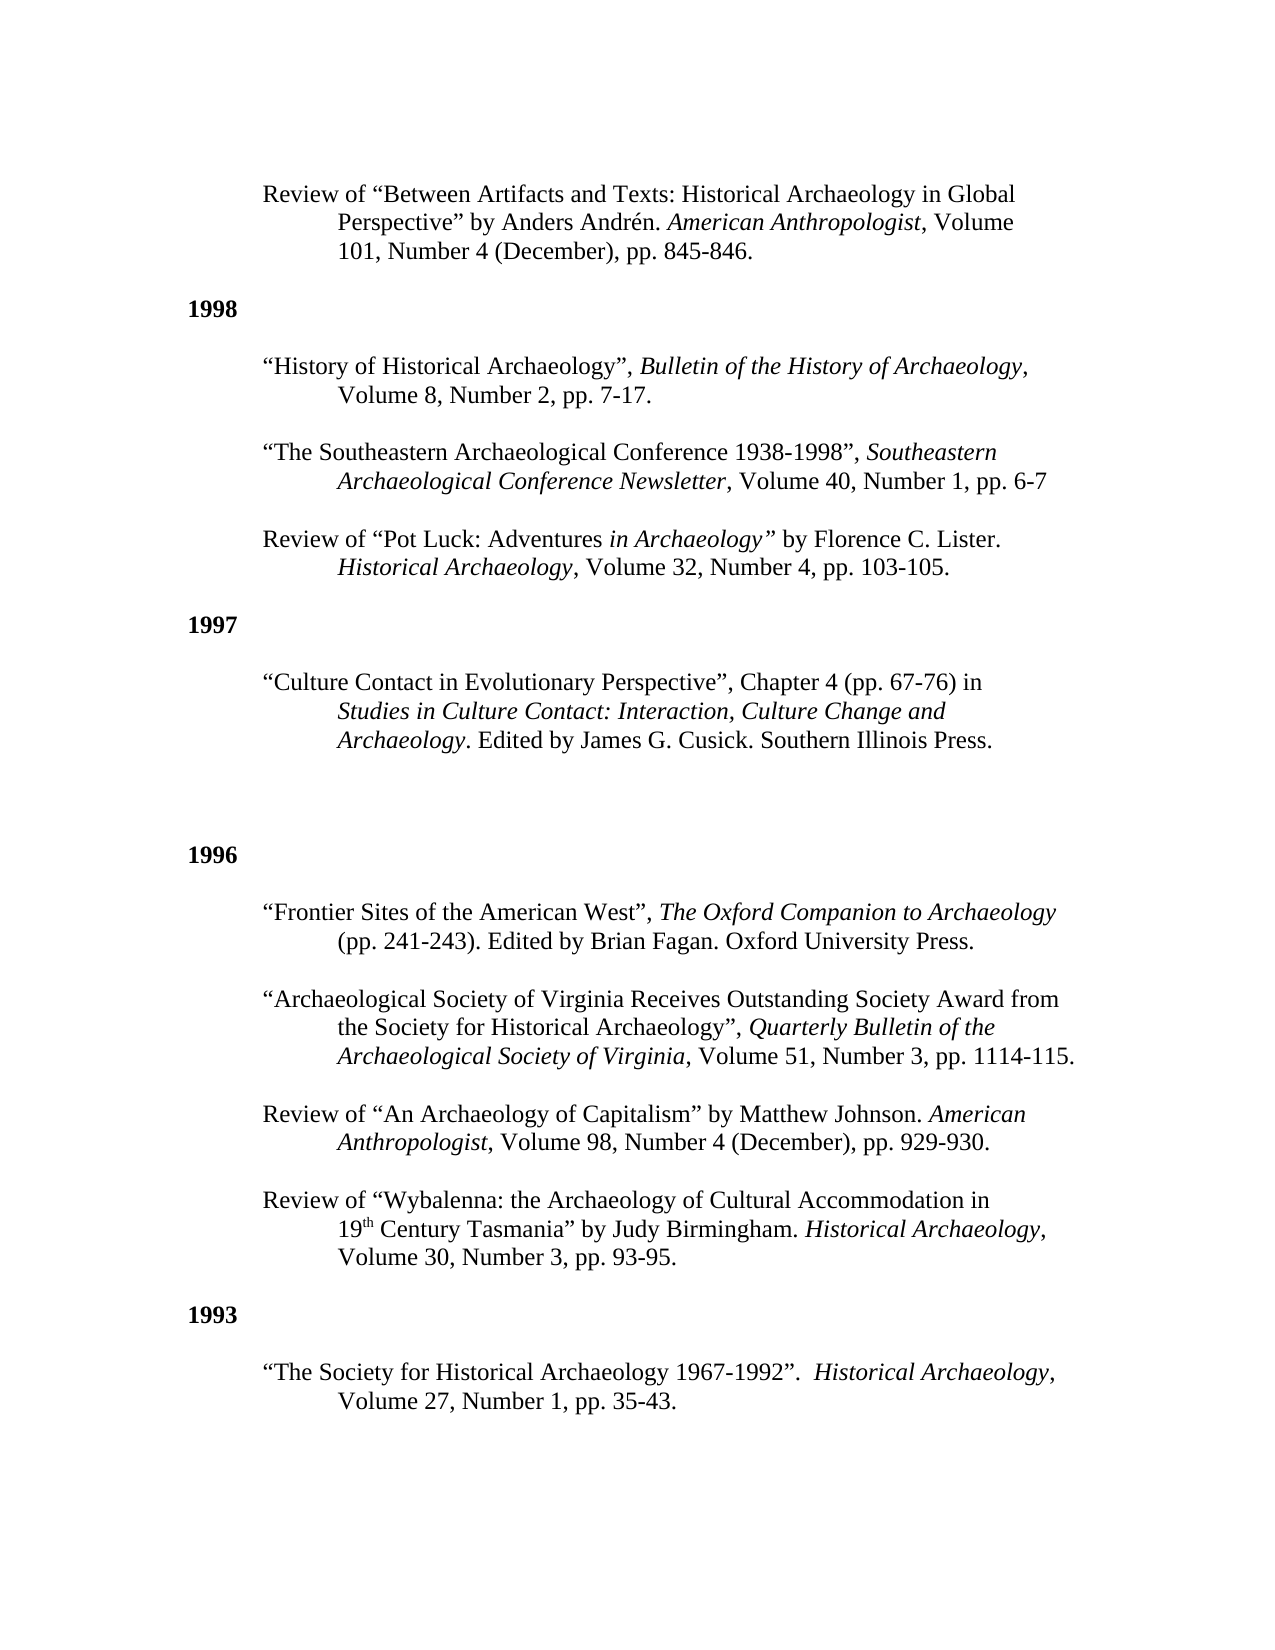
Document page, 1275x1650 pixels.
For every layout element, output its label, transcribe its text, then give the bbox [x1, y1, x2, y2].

text Volume 8, Number 2, pp. 7-17. [187, 380, 1087, 409]
text “History of Historical Archaeology”, Bulletin of the History of Archaeology, [187, 351, 1087, 380]
text Anthropologist, Volume 98, Number 4 (December), pp. 929-930. [187, 1127, 1087, 1156]
text Review of “Between Artifacts and Texts: Historical Archaeology in Global [187, 179, 1087, 207]
text Archaeological Conference Newsletter, Volume 40, Number 1, pp. 6-7 [187, 466, 1087, 495]
text “The Southeastern Archaeological Conference 1938-1998”, Southeastern [187, 437, 1087, 466]
text the Society for Historical Archaeology”, Quarterly Bulletin of the [187, 1012, 1087, 1041]
text Perspective” by Anders Andrén. American Anthropologist, Volume [187, 207, 1087, 236]
text 1993 [187, 1300, 1087, 1329]
text Review of “Wybalenna: the Archaeology of Cultural Accommodation in [187, 1185, 1087, 1214]
text 1996 [187, 840, 1087, 869]
text Volume 27, Number 1, pp. 35-43. [187, 1386, 1087, 1415]
text “Archaeological Society of Virginia Receives Outstanding Society Award from [187, 984, 1087, 1012]
text “The Society for Historical Archaeology 1967-1992”. Historical Archaeology, [187, 1357, 1087, 1386]
text Studies in Culture Contact: Interaction, Culture Change and [187, 696, 1087, 725]
text Archaeology. Edited by James G. Cusick. Southern Illinois Press. [187, 725, 1087, 754]
text 19th Century Tasmania” by Judy Birmingham. Historical Archaeology, [187, 1214, 1087, 1242]
text (pp. 241-243). Edited by Brian Fagan. Oxford University Press. [187, 926, 1087, 955]
text Archaeological Society of Virginia, Volume 51, Number 3, pp. 1114-115. [187, 1041, 1087, 1070]
text “Culture Contact in Evolutionary Perspective”, Chapter 4 (pp. 67-76) in [187, 667, 1087, 696]
text Review of “Pot Luck: Adventures in Archaeology” by Florence C. Lister. [187, 524, 1087, 552]
text Historical Archaeology, Volume 32, Number 4, pp. 103-105. [187, 552, 1087, 581]
text Volume 30, Number 3, pp. 93-95. [187, 1242, 1087, 1271]
text 1997 [187, 610, 1087, 639]
text “Frontier Sites of the American West”, The Oxford Companion to Archaeology [187, 897, 1087, 926]
text 1998 [187, 294, 1087, 322]
text Review of “An Archaeology of Capitalism” by Matthew Johnson. American [187, 1099, 1087, 1127]
text 101, Number 4 (December), pp. 845-846. [187, 236, 1087, 265]
